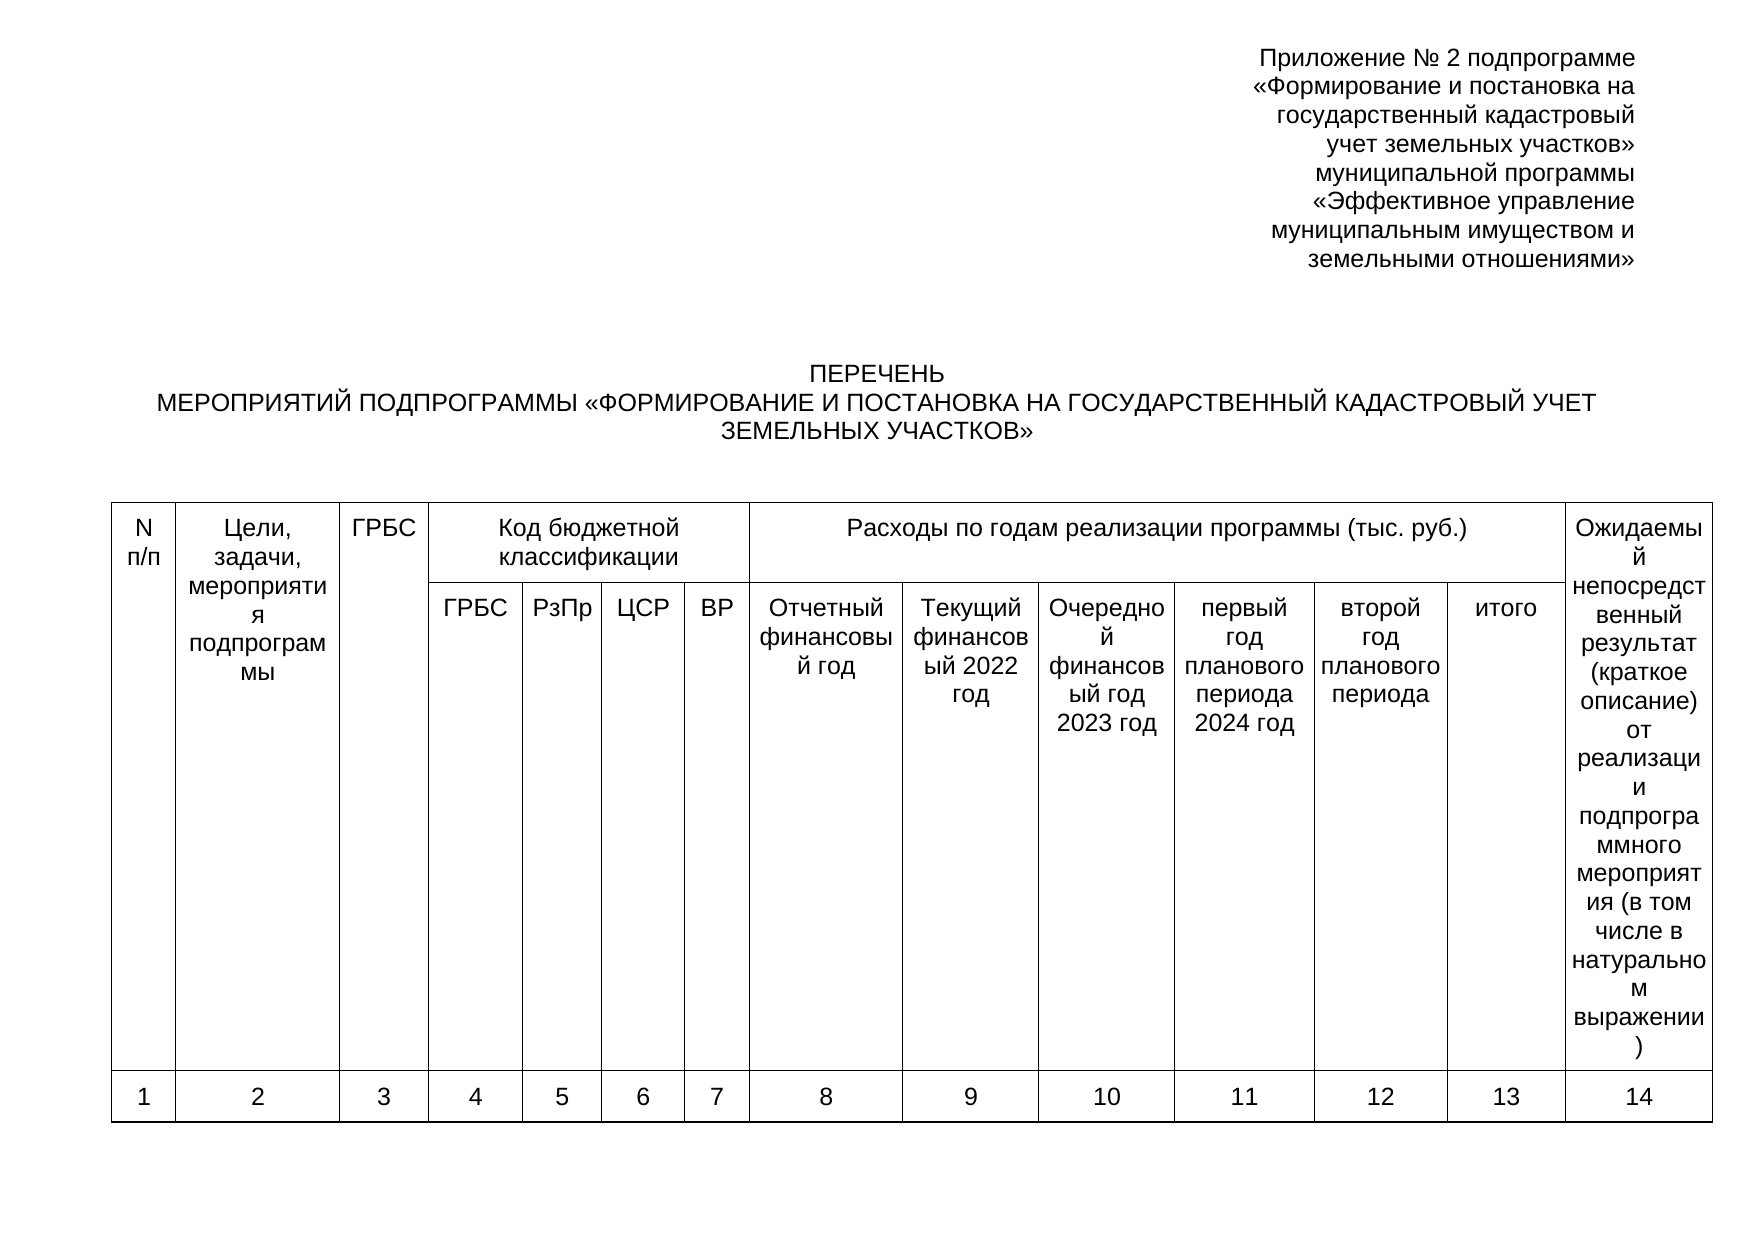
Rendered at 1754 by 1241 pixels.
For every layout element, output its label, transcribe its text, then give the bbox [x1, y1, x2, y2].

table_cell ГРБС [429, 583, 522, 1070]
table_cell итого [1448, 583, 1565, 1070]
table_cell 1 [112, 1071, 175, 1121]
table_cell первый год планового периода 2024 год [1175, 583, 1314, 1070]
table_cell 14 [1566, 1071, 1712, 1121]
table_cell 8 [750, 1071, 902, 1121]
text муниципальной программы [118, 157, 1636, 186]
text земельными отношениями» [118, 244, 1636, 272]
text Приложение № 2 подпрограмме [118, 42, 1636, 71]
table_cell 7 [685, 1071, 749, 1121]
table_cell 9 [903, 1071, 1038, 1121]
text «Формирование и постановка на [118, 71, 1636, 100]
table_cell Текущий финансовый 2022 год [903, 583, 1038, 1070]
text ПЕРЕЧЕНЬ [118, 359, 1636, 387]
text учет земельных участков» [118, 129, 1636, 157]
table_cell Очередной финансовый год 2023 год [1039, 583, 1174, 1070]
table_cell 12 [1315, 1071, 1447, 1121]
table_header ГРБС [340, 503, 428, 1070]
table_header Ожидаемый непосредственный результат (краткое описание) от реализации подпрограммного мероприятия (в том числе в натуральном выражении) [1566, 503, 1712, 1070]
table_cell Отчетный финансовый год [750, 583, 902, 1070]
table_cell ВР [685, 583, 749, 1070]
table_header N п/п [112, 503, 175, 1070]
text государственный кадастровый [118, 100, 1636, 129]
table_header Расходы по годам реализации программы (тыс. руб.) [750, 503, 1565, 582]
table_cell второй год планового периода [1315, 583, 1447, 1070]
table_cell 4 [429, 1071, 522, 1121]
table_cell 13 [1448, 1071, 1565, 1121]
table_cell РзПр [523, 583, 601, 1070]
table_cell 6 [602, 1071, 684, 1121]
table_header Цели, задачи, мероприятия подпрограммы [176, 503, 339, 1070]
table_cell 3 [340, 1071, 428, 1121]
text «Эффективное управление [118, 186, 1636, 215]
table_cell 2 [176, 1071, 339, 1121]
table_header Код бюджетной классификации [429, 503, 749, 582]
table_cell 5 [523, 1071, 601, 1121]
table_cell 11 [1175, 1071, 1314, 1121]
text МЕРОПРИЯТИЙ ПОДПРОГРАММЫ «ФОРМИРОВАНИЕ И ПОСТАНОВКА НА ГОСУДАРСТВЕННЫЙ КАДАСТРОВЫЙ УЧЕТ ЗЕМЕЛЬНЫХ УЧАСТКОВ» [118, 387, 1636, 445]
text муниципальным имуществом и [118, 215, 1636, 244]
table_cell 10 [1039, 1071, 1174, 1121]
table_cell ЦСР [602, 583, 684, 1070]
